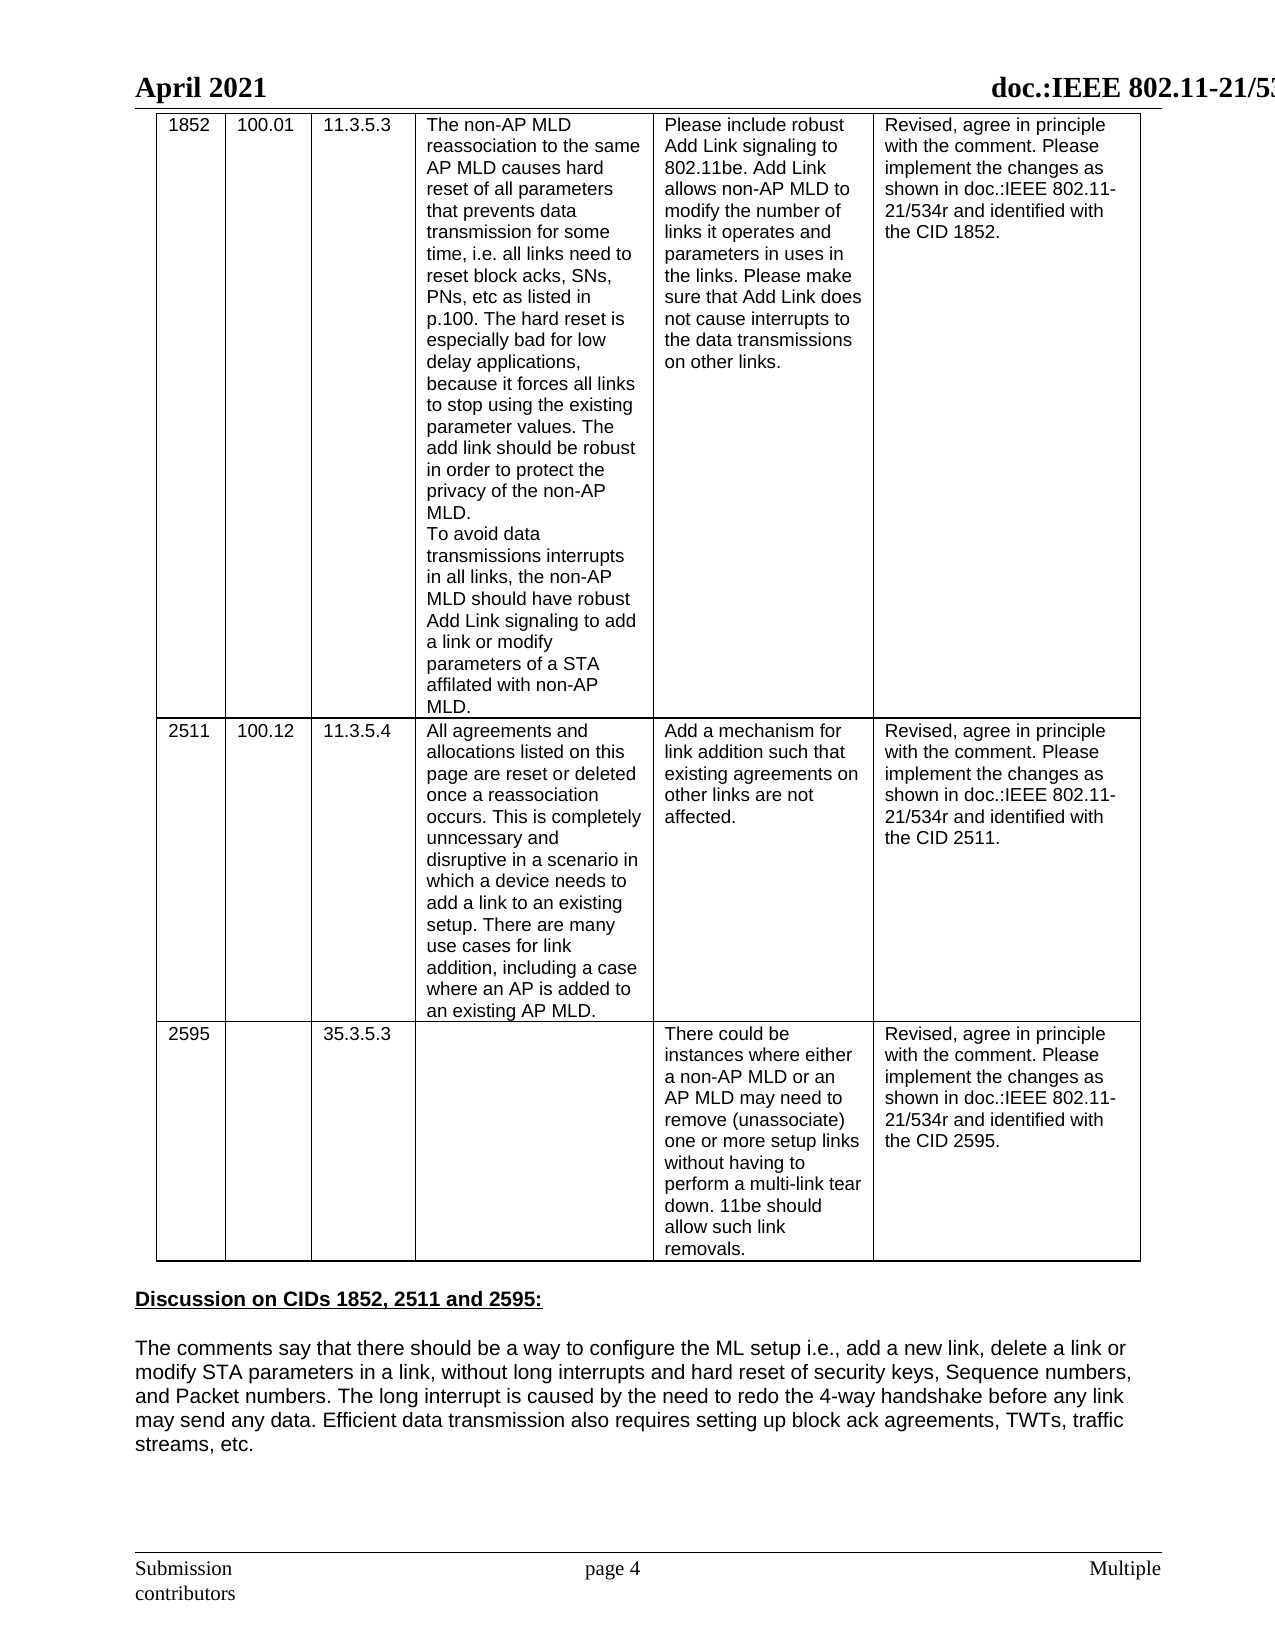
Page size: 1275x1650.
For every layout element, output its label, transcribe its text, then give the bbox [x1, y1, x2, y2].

table_cell The non-AP MLD reassociation to the same AP MLD causes hard reset of all parameters that prevents data transmission for some time, i.e. all links need to reset block acks, SNs, PNs, etc as listed in p.100. The hard reset is especially bad for low delay applications, because it forces all links to stop using the existing parameter values. The add link should be robust in order to protect the privacy of the non-AP MLD. To avoid data transmissions interrupts in all links, the non-AP MLD should have robust Add Link signaling to add a link or modify parameters of a STA affilated with non-AP MLD. [416, 114, 653, 717]
text Discussion on CIDs 1852, 2511 and 2595: [135, 1287, 1162, 1311]
table_cell [416, 1022, 653, 1259]
table_cell There could be instances where either a non-AP MLD or an AP MLD may need to remove (unassociate) one or more setup links without having to perform a multi-link tear down. 11be should allow such link removals. [654, 1022, 873, 1259]
table_cell Add a mechanism for link addition such that existing agreements on other links are not affected. [654, 719, 873, 1021]
table_cell 2511 [157, 719, 225, 1021]
table_cell [226, 1022, 311, 1259]
table_cell 11.3.5.3 [312, 114, 415, 717]
table_cell 100.12 [226, 719, 311, 1021]
table_cell 35.3.5.3 [312, 1022, 415, 1259]
table_cell Please include robust Add Link signaling to 802.11be. Add Link allows non-AP MLD to modify the number of links it operates and parameters in uses in the links. Please make sure that Add Link does not cause interrupts to the data transmissions on other links. [654, 114, 873, 717]
table_cell 2595 [157, 1022, 225, 1259]
table_cell All agreements and allocations listed on this page are reset or deleted once a reassociation occurs. This is completely unncessary and disruptive in a scenario in which a device needs to add a link to an existing setup. There are many use cases for link addition, including a case where an AP is added to an existing AP MLD. [416, 719, 653, 1021]
text The comments say that there should be a way to configure the ML setup i.e., add a new link, delete a link or modify STA parameters in a link, without long interrupts and hard reset of security keys, Sequence numbers, and Packet numbers. The long interrupt is caused by the need to redo the 4-way handshake before any link may send any data. Efficient data transmission also requires setting up block ack agreements, TWTs, traffic streams, etc. [135, 1336, 1162, 1455]
table_cell 11.3.5.4 [312, 719, 415, 1021]
table_cell 1852 [157, 114, 225, 717]
table_cell 100.01 [226, 114, 311, 717]
